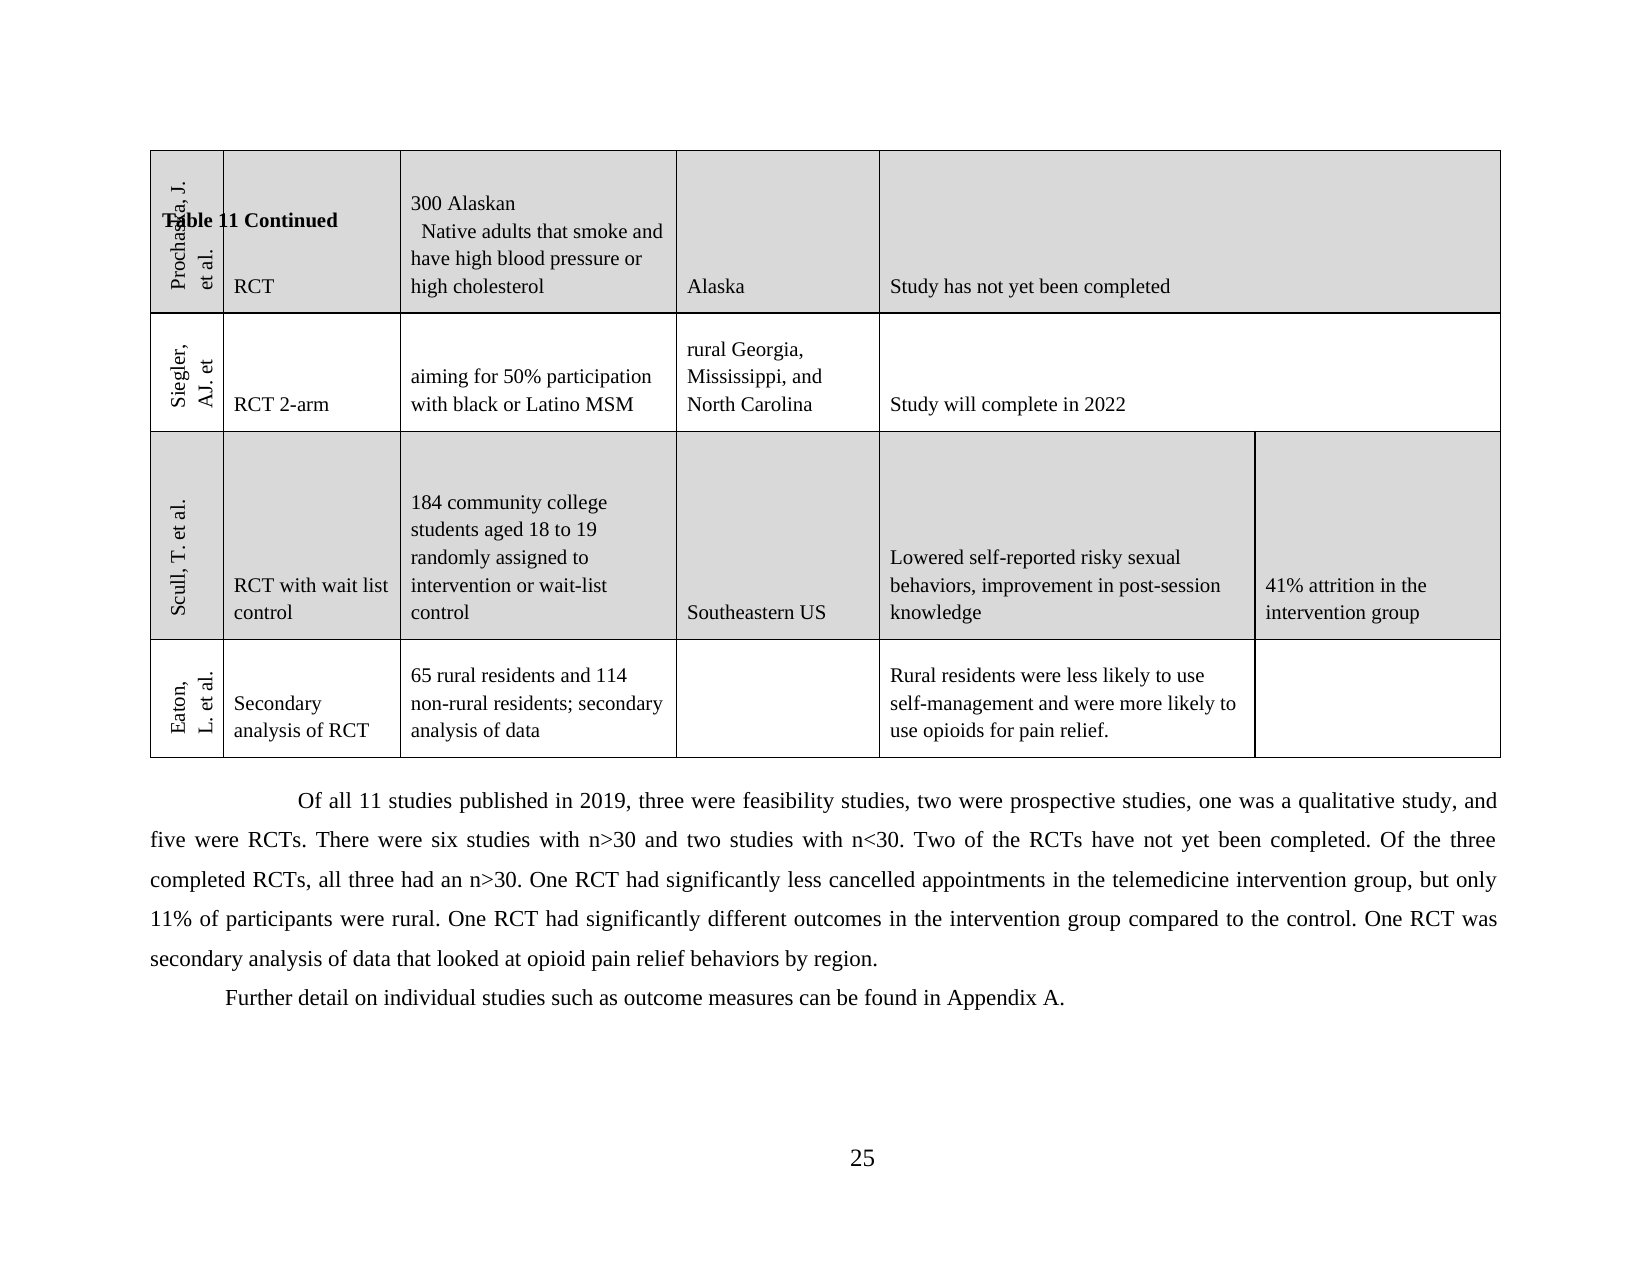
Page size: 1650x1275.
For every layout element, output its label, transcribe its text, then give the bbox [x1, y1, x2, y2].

text Of all 11 studies published in 2019, three were feasibility studies, two were prospective studies, one was a qualitative study, and five were RCTs. There were six studies with n>30 and two studies with n<30. Two of the RCTs have not yet been completed. Of the three completed RCTs, all three had an n>30. One RCT had significantly less cancelled appointments in the telemedicine intervention group, but only 11% of participants were rural. One RCT had significantly different outcomes in the intervention group compared to the control. One RCT was secondary analysis of data that looked at opioid pain relief behaviors by region. [150, 787, 1500, 971]
table_cell Siegler, AJ. et al. [151, 314, 223, 431]
table_cell aiming for 50% participation with black or Latino MSM [401, 314, 676, 431]
table_cell Scull, T. et al. [151, 432, 223, 639]
table_cell Prochaska, J. et al. [151, 151, 223, 312]
table_cell RCT [224, 151, 400, 312]
table_cell 41% attrition in the intervention group [1256, 432, 1500, 639]
table_cell Southeastern US [677, 432, 879, 639]
table_cell [1256, 640, 1500, 757]
table_cell 184 community college students aged 18 to 19 randomly assigned to intervention or wait-list control [401, 432, 676, 639]
table_cell RCT 2-arm [224, 314, 400, 431]
table_cell [677, 640, 879, 757]
table_cell Rural residents were less likely to use self-management and were more likely to use opioids for pain relief. [880, 640, 1254, 757]
table_cell Eaton, L. et al. [151, 640, 223, 757]
table_cell Study will complete in 2022 [880, 314, 1500, 431]
table_cell 65 rural residents and 114 non-rural residents; secondary analysis of data [401, 640, 676, 757]
table_cell Alaska [677, 151, 879, 312]
table_cell rural Georgia, Mississippi, and North Carolina [677, 314, 879, 431]
table_cell Study has not yet been completed [880, 151, 1500, 312]
table_cell 300 Alaskan Native adults that smoke and have high blood pressure or high cholesterol [401, 151, 676, 312]
text Further detail on individual studies such as outcome measures can be found in Appendix A. [150, 984, 1500, 1011]
table_cell Lowered self-reported risky sexual behaviors, improvement in post-session knowledge [880, 432, 1254, 639]
table_cell RCT with wait list control [224, 432, 400, 639]
table_cell Secondary analysis of RCT [224, 640, 400, 757]
